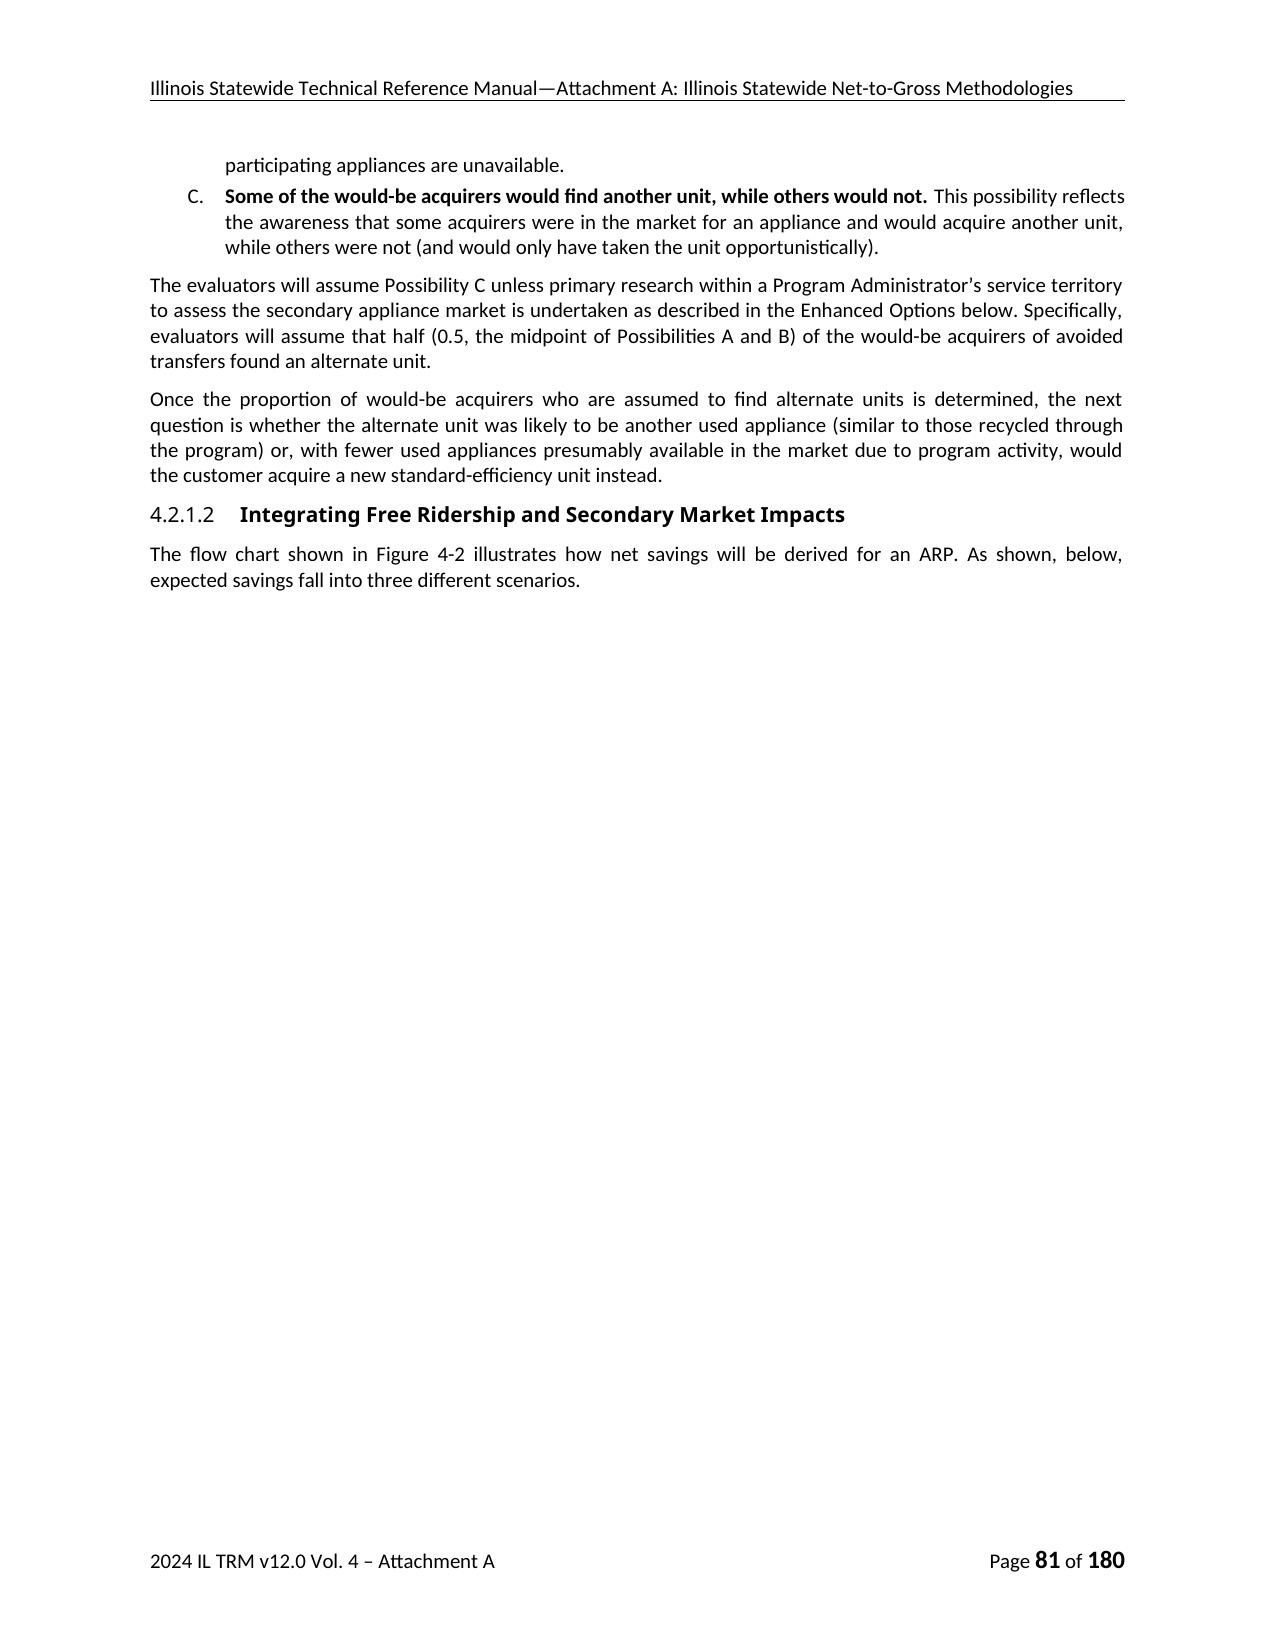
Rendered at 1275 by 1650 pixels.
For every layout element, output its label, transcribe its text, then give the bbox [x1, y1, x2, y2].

text C. Some of the would-be acquirers would find another unit, while others would not. This possibility reflects the awareness that some acquirers were in the market for an appliance and would acquire another unit, while others were not (and would only have taken the unit opportunistically). [187, 183, 1125, 260]
text The evaluators will assume Possibility C unless primary research within a Program Administrator’s service territory to assess the secondary appliance market is undertaken as described in the Enhanced Options below. Specifically, evaluators will assume that half (0.5, the midpoint of Possibilities A and B) of the would-be acquirers of avoided transfers found an alternate unit. [150, 272, 1125, 374]
text Once the proportion of would-be acquirers who are assumed to find alternate units is determined, the next question is whether the alternate unit was likely to be another used appliance (similar to those recycled through the program) or, with fewer used appliances presumably available in the market due to program activity, would the customer acquire a new standard-efficiency unit instead. [150, 386, 1125, 488]
text The flow chart shown in Figure 4-2 illustrates how net savings will be derived for an ARP. As shown, below, expected savings fall into three different scenarios. [150, 542, 1125, 592]
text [187, 152, 1125, 177]
list Integrating Free Ridership and Secondary Market Impacts [150, 501, 1125, 529]
